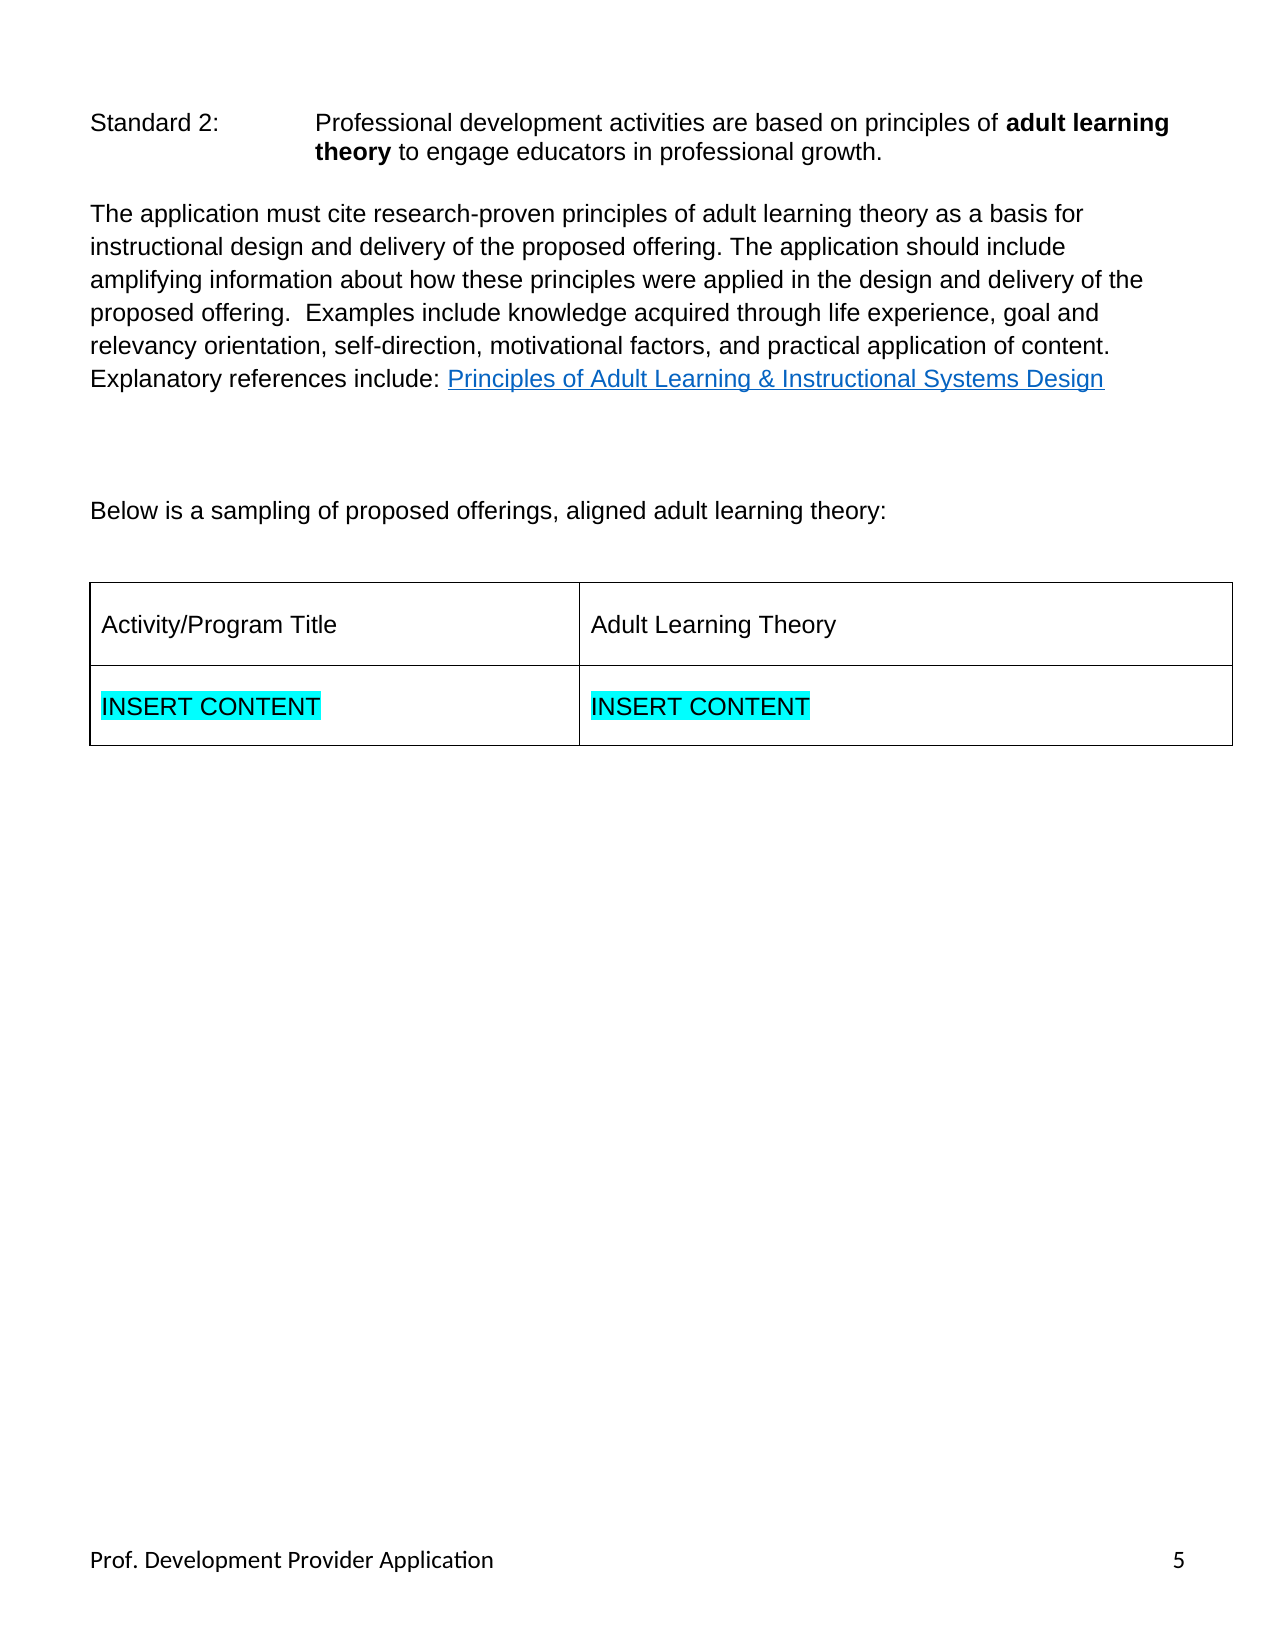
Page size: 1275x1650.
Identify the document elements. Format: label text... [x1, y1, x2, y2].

text The application must cite research-proven principles of adult learning theory as a basis for instructional design and delivery of the proposed offering. The application should include amplifying information about how these principles were applied in the design and delivery of the proposed offering. Examples include knowledge acquired through life experience, goal and [90, 198, 1185, 326]
table_header Activity/Program Title [91, 583, 579, 665]
table_cell INSERT CONTENT [91, 666, 579, 745]
text Below is a sampling of proposed offerings, aligned adult learning theory: [90, 496, 1185, 524]
text Standard 2: Professional development activities are based on principles of adult learning theory to engage educators in professional growth. [90, 108, 1185, 166]
text relevancy orientation, self-direction, motivational factors, and practical application of content. Explanatory references include: Principles of Adult Learning & Instructional Systems Design [90, 331, 1185, 392]
table_cell INSERT CONTENT [580, 666, 1232, 745]
table_header Adult Learning Theory [580, 583, 1232, 665]
